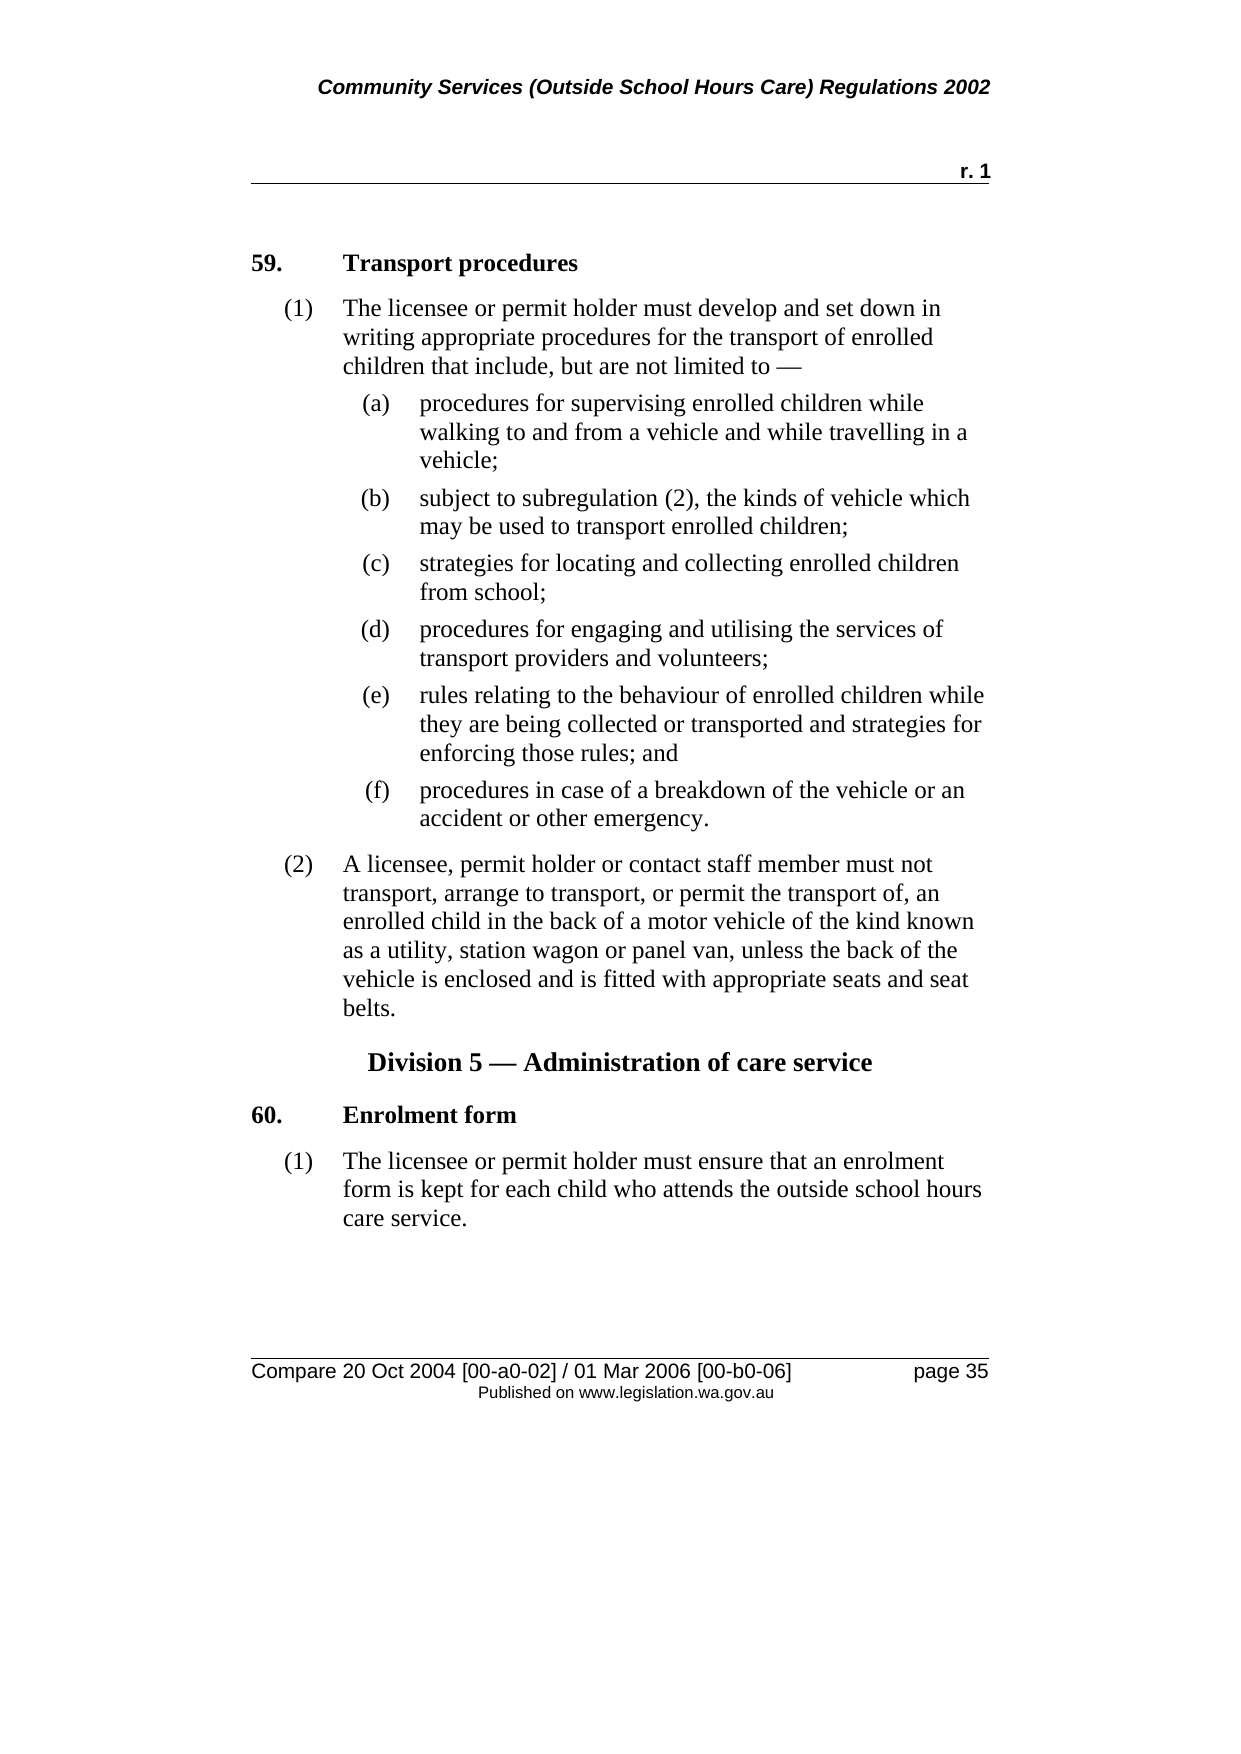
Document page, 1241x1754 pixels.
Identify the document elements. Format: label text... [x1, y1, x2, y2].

text (b) subject to subregulation (2), the kinds of vehicle which may be used to transport enrolled children; [251, 483, 989, 540]
subtitle Division 5 — Administration of care service [251, 1046, 989, 1077]
text (a) procedures for supervising enrolled children while walking to and from a vehicle and while travelling in a vehicle; [251, 388, 989, 474]
text (f) procedures in case of a breakdown of the vehicle or an accident or other emergency. [251, 775, 989, 832]
text (d) procedures for engaging and utilising the services of transport providers and volunteers; [251, 614, 989, 672]
subtitle 60. Enrolment form [251, 1100, 989, 1129]
text (e) rules relating to the behaviour of enrolled children while they are being collected or transported and strategies for enforcing those rules; and [251, 680, 989, 766]
text (c) strategies for locating and collecting enrolled children from school; [251, 548, 989, 606]
text (1) The licensee or permit holder must ensure that an enrolment form is kept for each child who attends the outside school hours care service. [251, 1146, 989, 1232]
subtitle 59. Transport procedures [251, 248, 989, 277]
text (2) A licensee, permit holder or contact staff member must not transport, arrange to transport, or permit the transport of, an enrolled child in the back of a motor vehicle of the kind known as a utility, station wagon or panel van, unless the back of the vehicle is enclosed and is fitted with appropriate seats and seat belts. [251, 849, 989, 1021]
text (1) The licensee or permit holder must develop and set down in writing appropriate procedures for the transport of enrolled children that include, but are not limited to — [251, 293, 989, 380]
